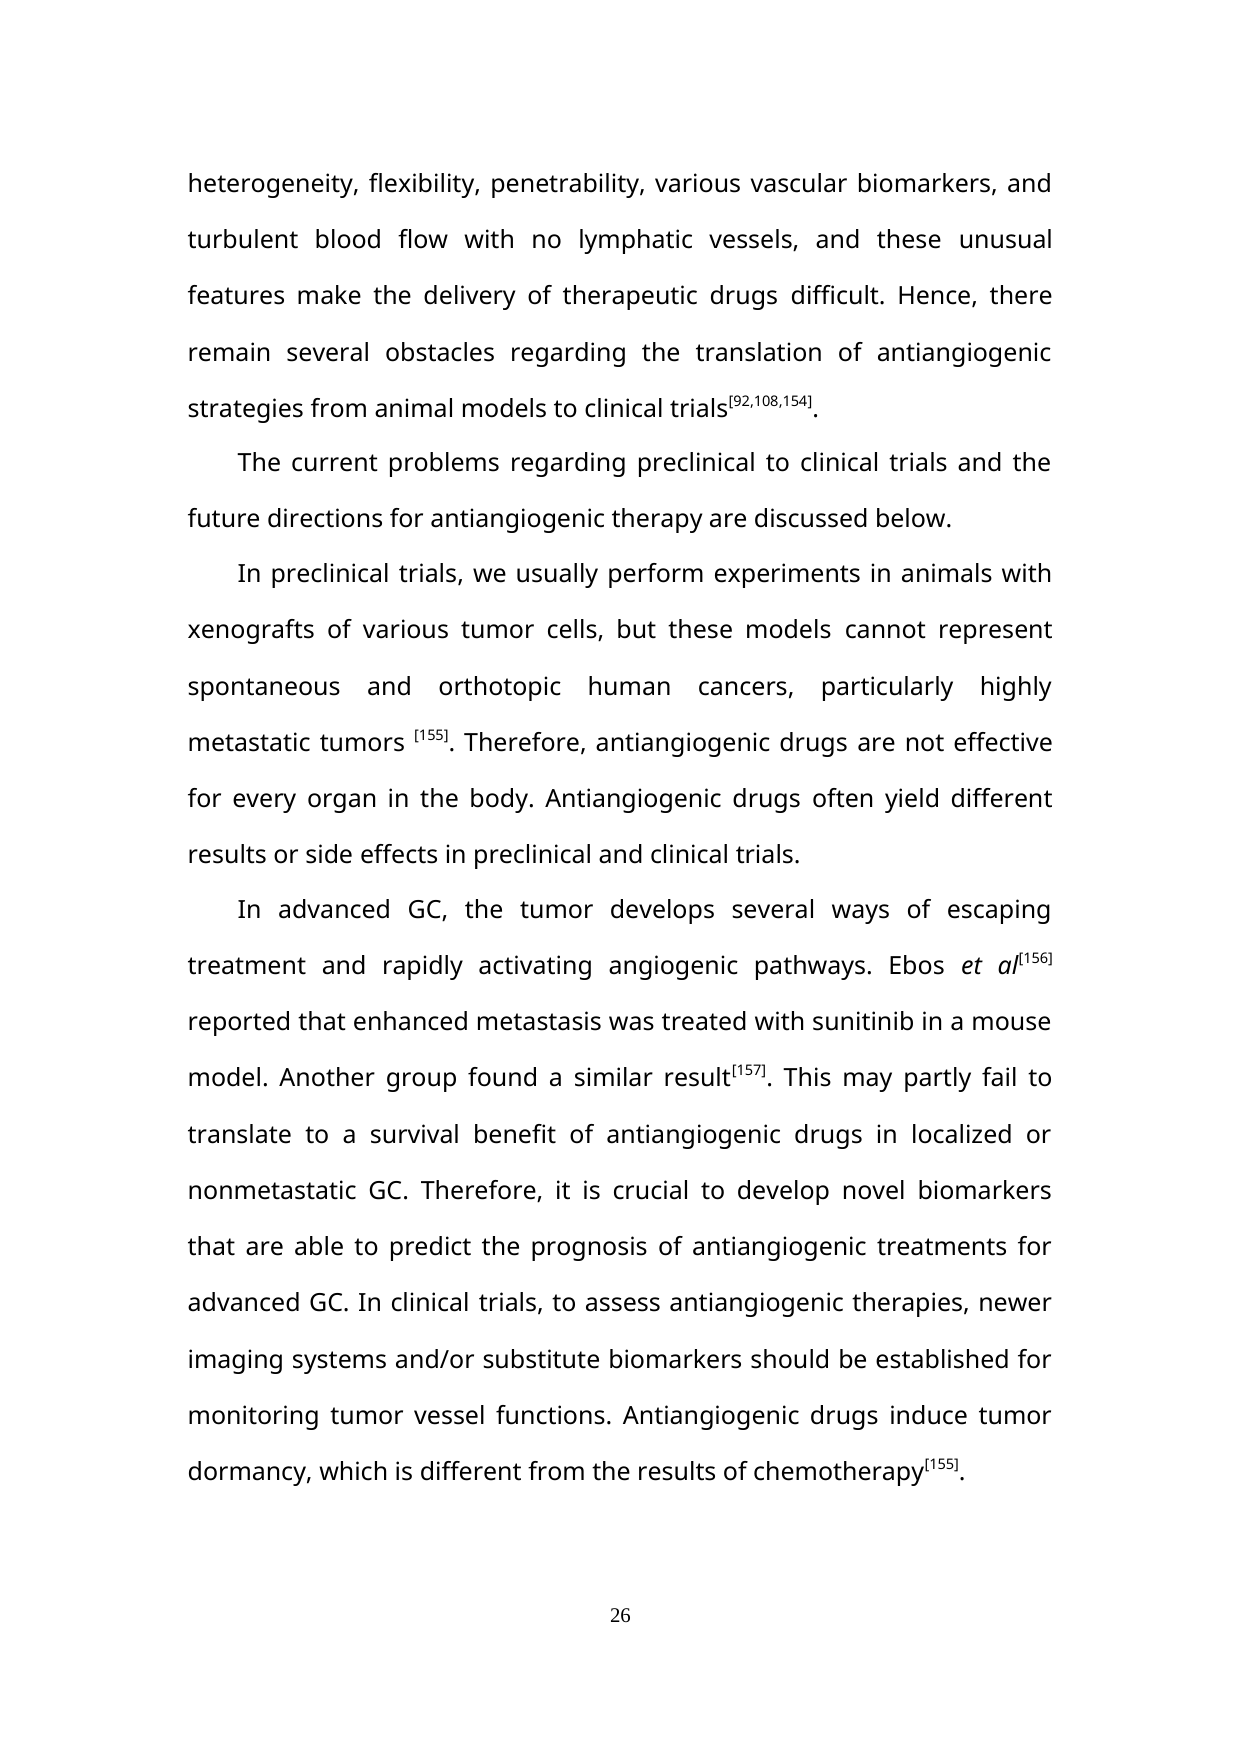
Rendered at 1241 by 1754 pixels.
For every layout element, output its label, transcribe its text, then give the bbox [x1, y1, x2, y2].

text The current problems regarding preclinical to clinical trials and the future directions for antiangiogenic therapy are discussed below. [187, 443, 1053, 537]
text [187, 164, 1053, 426]
text In preclinical trials, we usually perform experiments in animals with xenografts of various tumor cells, but these models cannot represent spontaneous and orthotopic human cancers, particularly highly metastatic tumors [155]. Therefore, antiangiogenic drugs are not effective for every organ in the body. Antiangiogenic drugs often yield different results or side effects in preclinical and clinical trials. [187, 554, 1053, 873]
text In advanced GC, the tumor develops several ways of escaping treatment and rapidly activating angiogenic pathways. Ebos et al[156] reported that enhanced metastasis was treated with sunitinib in a mouse model. Another group found a similar result[157]. This may partly fail to translate to a survival benefit of antiangiogenic drugs in localized or nonmetastatic GC. Therefore, it is crucial to develop novel biomarkers that are able to predict the prognosis of antiangiogenic treatments for advanced GC. In clinical trials, to assess antiangiogenic therapies, newer imaging systems and/or substitute biomarkers should be established for monitoring tumor vessel functions. Antiangiogenic drugs induce tumor dormancy, which is different from the results of chemotherapy[155]. [187, 890, 1053, 1490]
